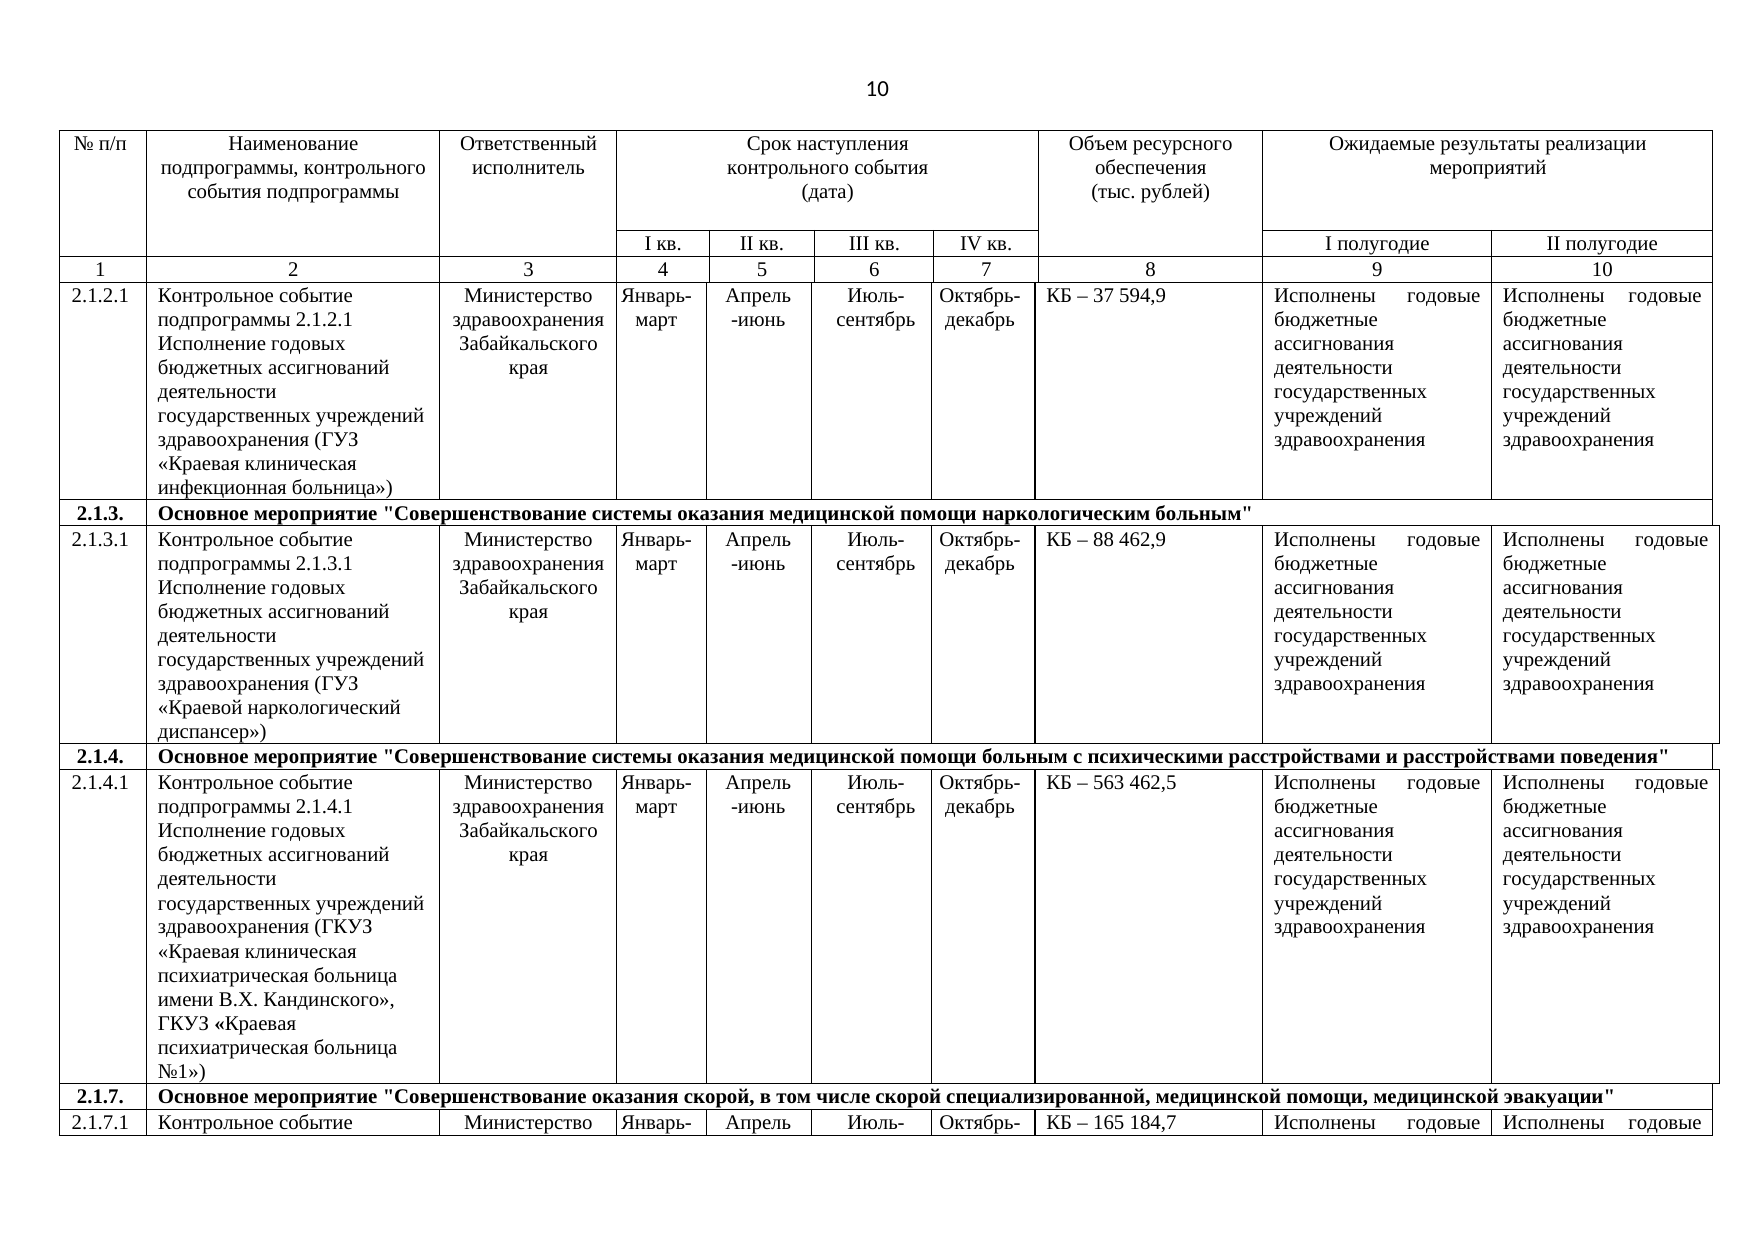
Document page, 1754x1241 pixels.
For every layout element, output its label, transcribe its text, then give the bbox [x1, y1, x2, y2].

table_header Наименование подпрограммы, контрольного события подпрограммы [147, 131, 439, 256]
table_cell Исполнены годовые бюджетные ассигнования деятельности государственных учреждений здравоохранения [1492, 283, 1712, 499]
table_cell I кв. [617, 231, 709, 256]
table_cell II кв. [710, 231, 814, 256]
table_cell Министерство здравоохранения Забайкальского края [440, 526, 616, 743]
table_cell Министерство здравоохранения Забайкальского края [440, 1110, 616, 1135]
table_cell Октябрь-декабрь [932, 1110, 1034, 1135]
table_cell КБ – 88 462,9 [1036, 526, 1262, 743]
table_cell 2.1.3. [60, 500, 146, 525]
table_cell 6 [815, 257, 933, 282]
table_cell IV кв. [934, 231, 1038, 256]
table_cell Министерство здравоохранения Забайкальского края [440, 770, 616, 1083]
table_cell Январь-март [617, 770, 706, 1083]
table_cell Исполнены годовые бюджетные ассигнования деятельности государственных учреждений здравоохранения [1492, 526, 1719, 743]
table_cell Октябрь-декабрь [932, 283, 1034, 499]
table_cell Министерство здравоохранения Забайкальского края [440, 283, 616, 499]
table_cell Основное мероприятие "Совершенствование системы оказания медицинской помощи наркологическим больным" [147, 500, 1712, 525]
table_header Объем ресурсного обеспечения (тыс. рублей) [1039, 131, 1262, 256]
table_cell 4 [617, 257, 709, 282]
table_cell 2.1.7. [60, 1084, 146, 1109]
table_cell КБ – 563 462,5 [1036, 770, 1262, 1083]
table_cell 3 [440, 257, 616, 282]
table_cell Основное мероприятие "Совершенствование оказания скорой, в том числе скорой специализированной, медицинской помощи, медицинской эвакуации" [147, 1084, 1712, 1109]
table_cell Июль-сентябрь [812, 526, 931, 743]
table_cell 2.1.4.1 [60, 770, 146, 1083]
table_cell 2 [147, 257, 439, 282]
table_header Ответственный исполнитель [440, 131, 616, 256]
table_cell 5 [710, 257, 814, 282]
table_cell III кв. [815, 231, 933, 256]
table_cell 7 [934, 257, 1038, 282]
table_cell Апрель -июнь [707, 1110, 811, 1135]
table_cell 9 [1263, 257, 1491, 282]
table_cell Октябрь-декабрь [932, 526, 1034, 743]
table_cell Январь-март [617, 526, 706, 743]
table_header Срок наступления контрольного события (дата) [617, 131, 1038, 230]
table_cell Основное мероприятие "Совершенствование системы оказания медицинской помощи больным с психическими расстройствами и расстройствами поведения" [147, 744, 1712, 769]
table_cell КБ – 165 184,7 [1036, 1110, 1262, 1135]
table_cell Контрольное событие подпрограммы 2.1.4.1 Исполнение годовых бюджетных ассигнований деятельности государственных учреждений здравоохранения (ГКУЗ «Краевая клиническая психиатрическая больница имени В.Х. Кандинского», ГКУЗ «Краевая психиатрическая больница №1») [147, 770, 439, 1083]
table_cell 2.1.7.1 [60, 1110, 146, 1135]
table_cell Октябрь-декабрь [932, 770, 1034, 1083]
table_header Ожидаемые результаты реализации мероприятий [1263, 131, 1712, 230]
table_cell 2.1.3.1 [60, 526, 146, 743]
table_header № п/п [60, 131, 146, 256]
table_cell Исполнены годовые бюджетные ассигнования деятельности государственных учреждений здравоохранения [1492, 770, 1719, 1083]
table_cell Июль-сентябрь [812, 283, 931, 499]
table_cell Июль-сентябрь [812, 1110, 931, 1135]
table_cell Июль-сентябрь [812, 770, 931, 1083]
table_cell Апрель -июнь [707, 770, 811, 1083]
table_cell Контрольное событие подпрограммы 2.1.2.1 Исполнение годовых бюджетных ассигнований деятельности государственных учреждений здравоохранения (ГУЗ «Краевая клиническая инфекционная больница») [147, 283, 439, 499]
table_cell Январь-март [617, 1110, 706, 1135]
table_cell Исполнены годовые бюджетные ассигнования деятельности государственных учреждений здравоохранения [1263, 526, 1491, 743]
table_cell 2.1.2.1 [60, 283, 146, 499]
table_cell Апрель -июнь [707, 283, 811, 499]
table_cell 1 [60, 257, 146, 282]
table_cell II полугодие [1492, 231, 1712, 256]
table_cell КБ – 37 594,9 [1036, 283, 1262, 499]
table_cell Исполнены годовые бюджетные ассигнования деятельности государственных учреждений здравоохранения [1263, 283, 1491, 499]
table_cell 2.1.4. [60, 744, 146, 769]
table_cell Апрель -июнь [707, 526, 811, 743]
table_cell Январь-март [617, 283, 706, 499]
table_cell Исполнены годовые бюджетные ассигнования деятельности государственных учреждений здравоохранения [1263, 770, 1491, 1083]
table_cell 10 [1492, 257, 1712, 282]
table_cell Контрольное событие подпрограммы 2.1.3.1 Исполнение годовых бюджетных ассигнований деятельности государственных учреждений здравоохранения (ГУЗ «Краевой наркологический диспансер») [147, 526, 439, 743]
table_cell I полугодие [1263, 231, 1491, 256]
table_cell 8 [1039, 257, 1262, 282]
